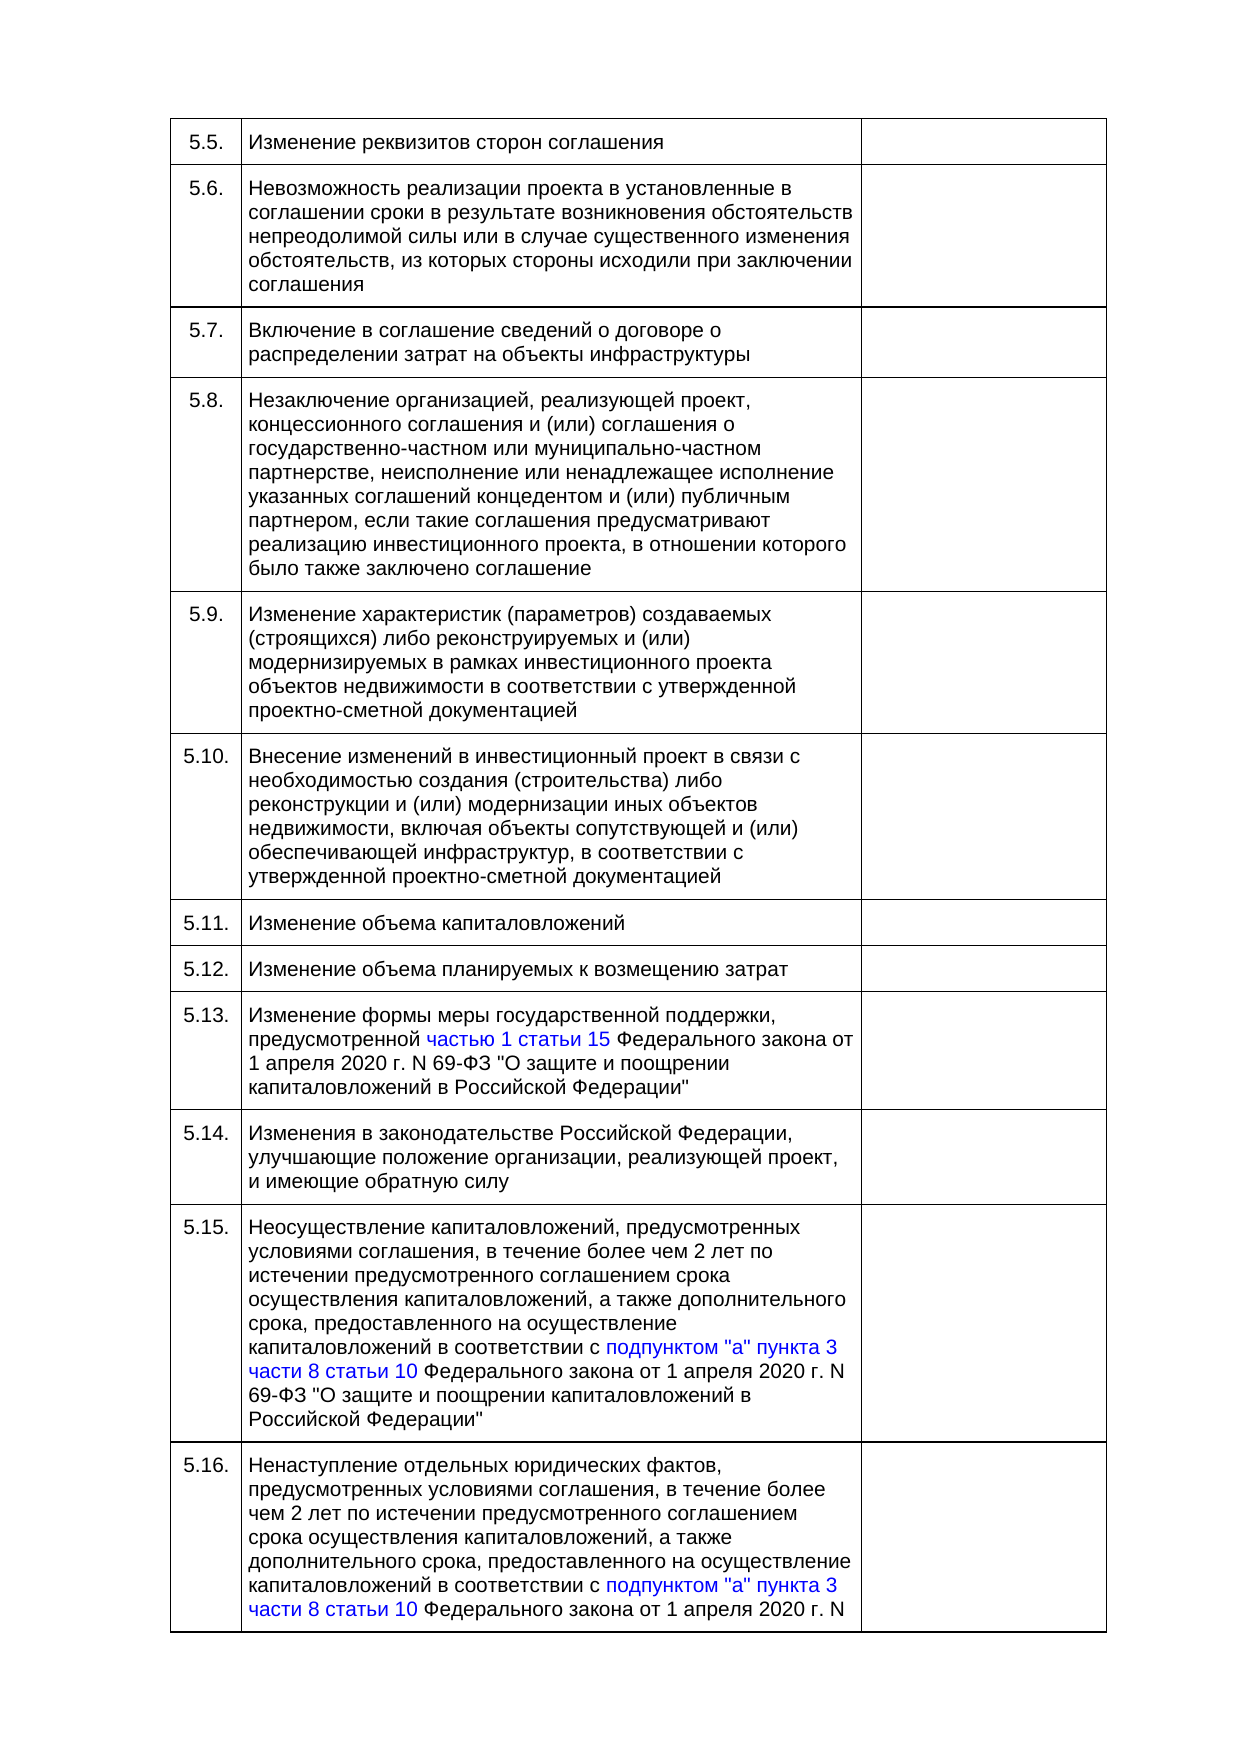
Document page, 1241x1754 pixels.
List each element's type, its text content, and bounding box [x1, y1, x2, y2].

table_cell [242, 1443, 861, 1631]
table_cell Изменение объема капиталовложений [242, 900, 861, 945]
table_cell [862, 1110, 1106, 1203]
table_cell Неосуществление капиталовложений, предусмотренных условиями соглашения, в течение более чем 2 лет по истечении предусмотренного соглашением срока осуществления капиталовложений, а также дополнительного срока, предоставленного на осуществление капиталовложений в соответствии с подпунктом "а" пункта 3 части 8 статьи 10 Федерального закона от 1 апреля 2020 г. N 69-ФЗ "О защите и поощрении капиталовложений в Российской Федерации" [242, 1205, 861, 1441]
table_cell 5.13. [171, 992, 241, 1109]
table_cell Невозможность реализации проекта в установленные в соглашении сроки в результате возникновения обстоятельств непреодолимой силы или в случае существенного изменения обстоятельств, из которых стороны исходили при заключении соглашения [242, 165, 861, 306]
table_cell [862, 119, 1106, 164]
table_cell Изменение формы меры государственной поддержки, предусмотренной частью 1 статьи 15 Федерального закона от 1 апреля 2020 г. N 69-ФЗ "О защите и поощрении капиталовложений в Российской Федерации" [242, 992, 861, 1109]
table_cell [862, 165, 1106, 306]
table_cell 5.10. [171, 734, 241, 899]
table_cell Внесение изменений в инвестиционный проект в связи с необходимостью создания (строительства) либо реконструкции и (или) модернизации иных объектов недвижимости, включая объекты сопутствующей и (или) обеспечивающей инфраструктур, в соответствии с утвержденной проектно-сметной документацией [242, 734, 861, 899]
table_cell [862, 734, 1106, 899]
table_cell 5.11. [171, 900, 241, 945]
table_cell Изменение объема планируемых к возмещению затрат [242, 946, 861, 991]
table_cell [862, 946, 1106, 991]
table_cell Незаключение организацией, реализующей проект, концессионного соглашения и (или) соглашения о государственно-частном или муниципально-частном партнерстве, неисполнение или ненадлежащее исполнение указанных соглашений концедентом и (или) публичным партнером, если такие соглашения предусматривают реализацию инвестиционного проекта, в отношении которого было также заключено соглашение [242, 378, 861, 591]
table_cell Изменения в законодательстве Российской Федерации, улучшающие положение организации, реализующей проект, и имеющие обратную силу [242, 1110, 861, 1203]
table_cell 5.7. [171, 308, 241, 377]
table_cell 5.14. [171, 1110, 241, 1203]
table_cell 5.8. [171, 378, 241, 591]
table_cell [862, 1205, 1106, 1441]
table_cell [862, 900, 1106, 945]
table_cell Изменение реквизитов сторон соглашения [242, 119, 861, 164]
table_cell [862, 308, 1106, 377]
table_cell 5.6. [171, 165, 241, 306]
table_cell [862, 1443, 1106, 1631]
table_cell 5.15. [171, 1205, 241, 1441]
table_cell 5.5. [171, 119, 241, 164]
table_cell 5.9. [171, 592, 241, 733]
table_cell [862, 992, 1106, 1109]
table_cell 5.12. [171, 946, 241, 991]
table_cell [862, 592, 1106, 733]
table_cell Включение в соглашение сведений о договоре о распределении затрат на объекты инфраструктуры [242, 308, 861, 377]
table_cell 5.16. [171, 1443, 241, 1631]
table_cell [862, 378, 1106, 591]
table_cell Изменение характеристик (параметров) создаваемых (строящихся) либо реконструируемых и (или) модернизируемых в рамках инвестиционного проекта объектов недвижимости в соответствии с утвержденной проектно-сметной документацией [242, 592, 861, 733]
